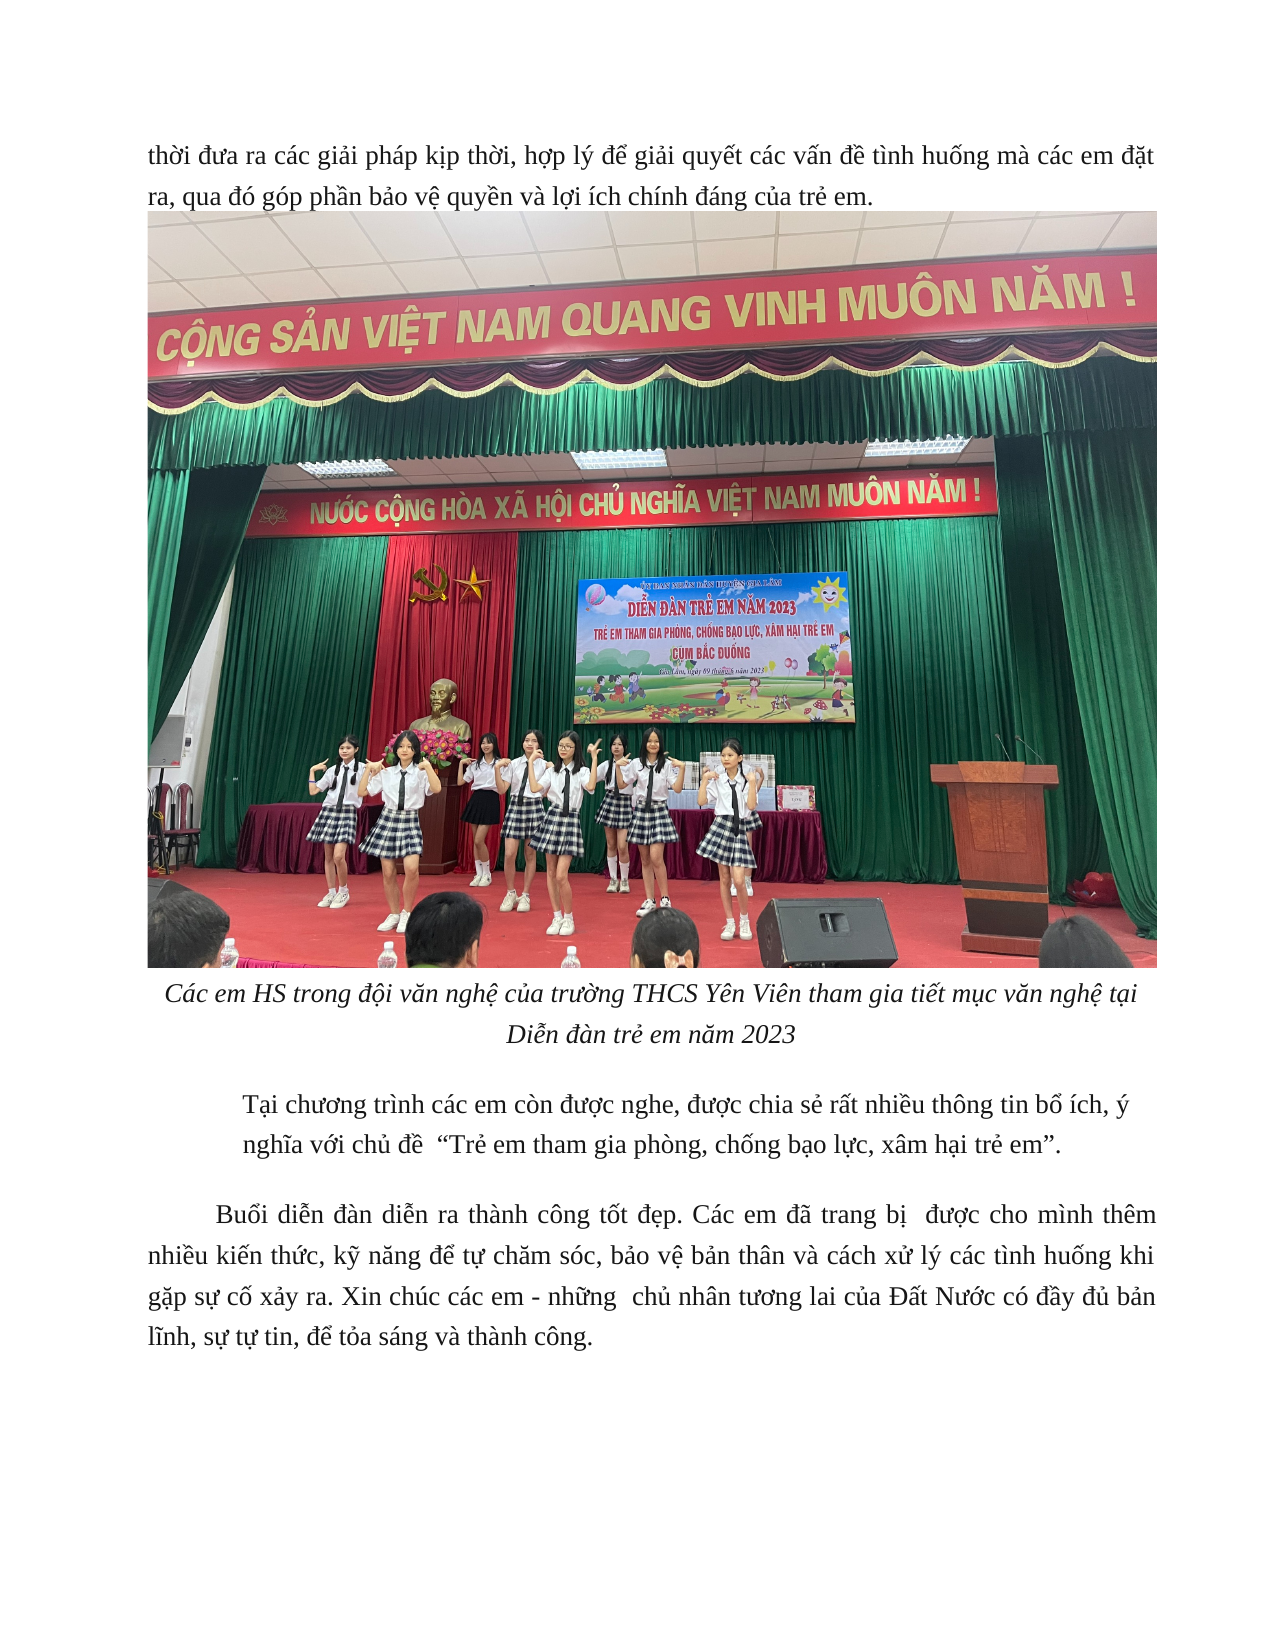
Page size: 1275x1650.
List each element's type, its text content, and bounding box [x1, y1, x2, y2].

text Buổi diễn đàn diễn ra thành công tốt đẹp. Các em đã trang bị được cho mình thêm nhiều kiến thức, kỹ năng để tự chăm sóc, bảo vệ bản thân và cách xử lý các tình huống khi gặp sự cố xảy ra. Xin chúc các em - những chủ nhân tương lai của Đất Nước có đầy đủ bản lĩnh, sự tự tin, để tỏa sáng và thành công. [148, 1189, 1157, 1351]
text Tại chương trình các em còn được nghe, được chia sẻ rất nhiều thông tin bổ ích, ý nghĩa với chủ đề “Trẻ em tham gia phòng, chống bạo lực, xâm hại trẻ em”. [148, 1078, 1157, 1160]
picture [147, 211, 1157, 968]
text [148, 130, 1157, 211]
text Các em HS trong đội văn nghệ của trường THCS Yên Viên tham gia tiết mục văn nghệ tại Diễn đàn trẻ em năm 2023 [148, 968, 1157, 1049]
